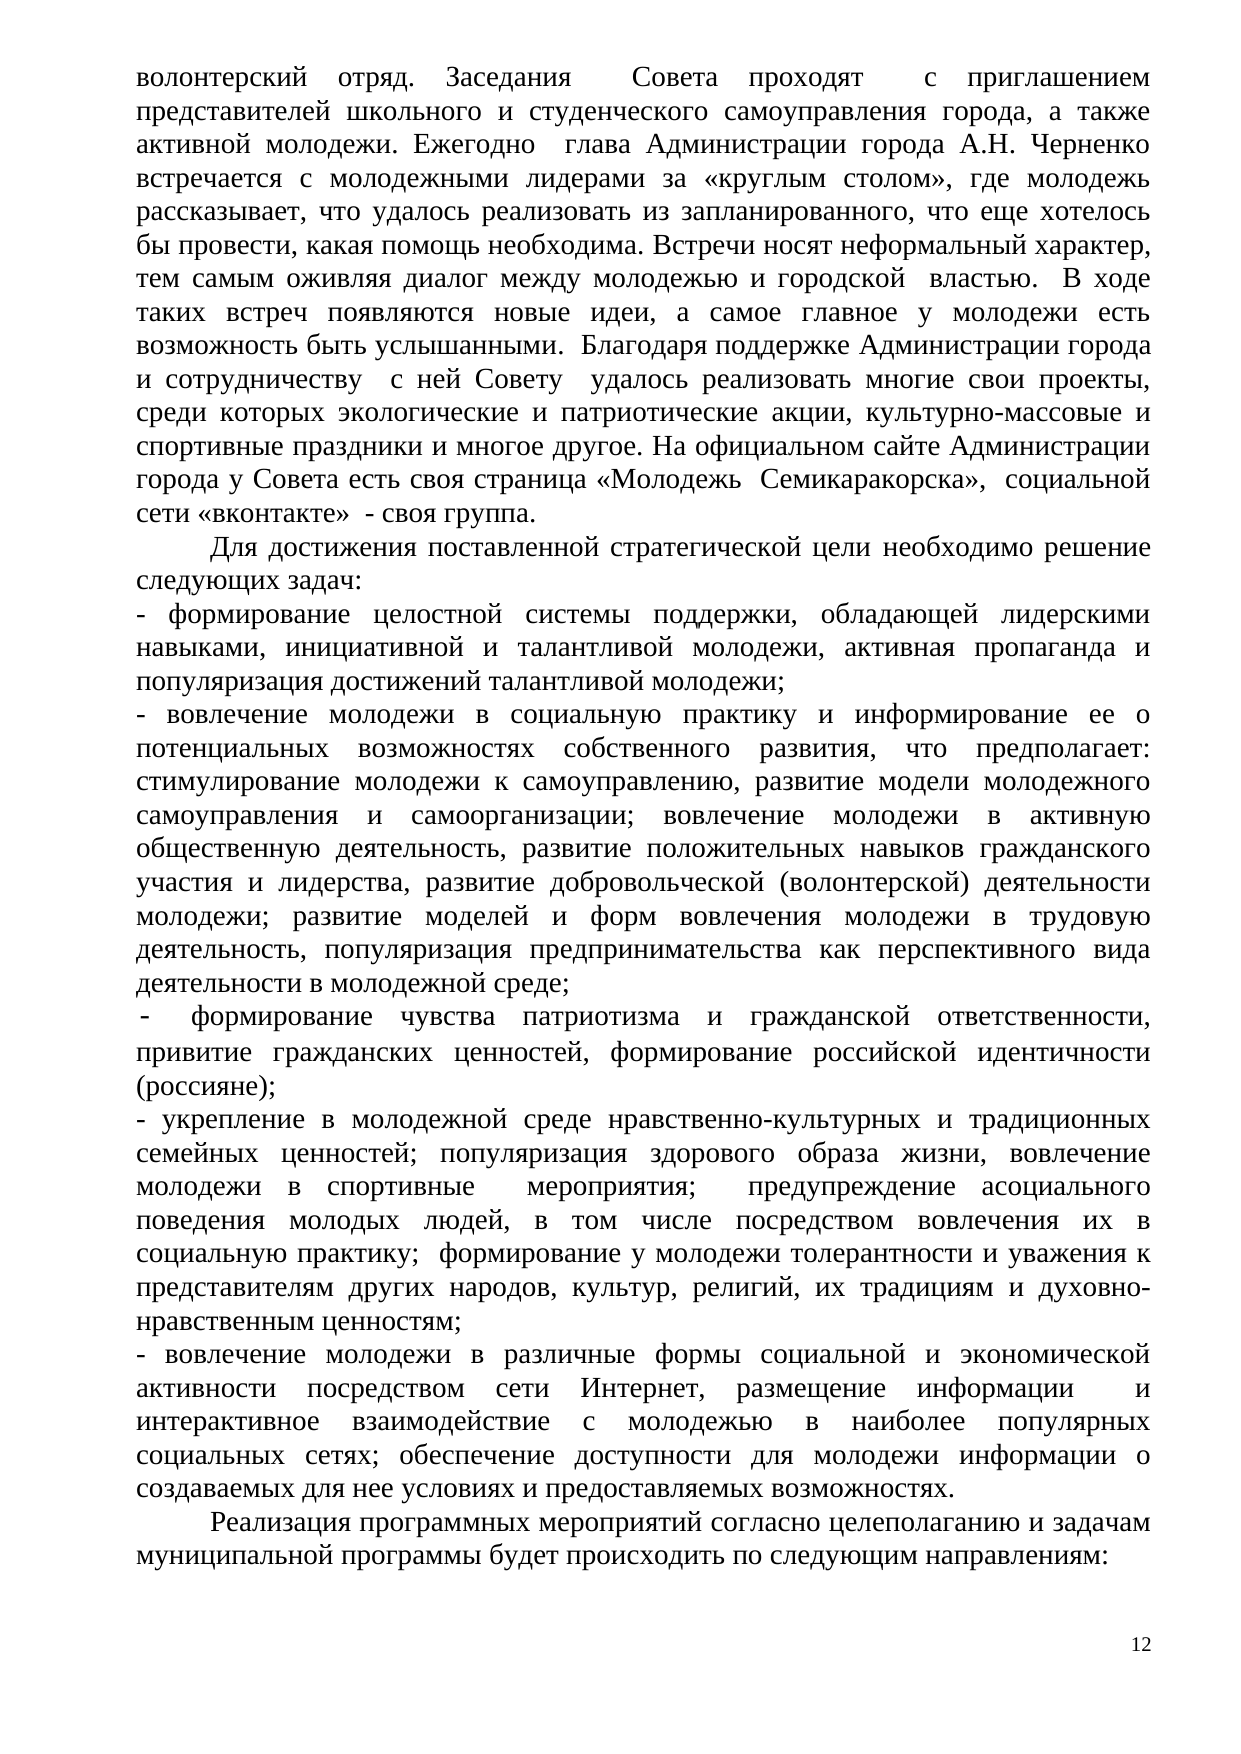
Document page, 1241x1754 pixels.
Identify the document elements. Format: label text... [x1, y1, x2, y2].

text Реализация программных мероприятий согласно целеполаганию и задачам муниципальной программы будет происходить по следующим направлениям: [136, 1504, 1152, 1571]
text Для достижения поставленной стратегической цели необходимо решение следующих задач: [136, 529, 1152, 596]
text - формирование целостной системы поддержки, обладающей лидерскими навыками, инициативной и талантливой молодежи, активная пропаганда и популяризация достижений талантливой молодежи; [136, 596, 1152, 696]
text - формирование чувства патриотизма и гражданской ответственности, привитие гражданских ценностей, формирование российской идентичности (россияне); [136, 998, 1152, 1101]
text - вовлечение молодежи в социальную практику и информирование ее о потенциальных возможностях собственного развития, что предполагает: стимулирование молодежи к самоуправлению, развитие модели молодежного самоуправления и самоорганизации; вовлечение молодежи в активную общественную деятельность, развитие положительных навыков гражданского участия и лидерства, развитие добровольческой (волонтерской) деятельности молодежи; развитие моделей и форм вовлечения молодежи в трудовую деятельность, популяризация предпринимательства как перспективного вида деятельности в молодежной среде; [136, 696, 1152, 998]
text - укрепление в молодежной среде нравственно-культурных и традиционных семейных ценностей; популяризация здорового образа жизни, вовлечение молодежи в спортивные мероприятия; предупреждение асоциального поведения молодых людей, в том числе посредством вовлечения их в социальную практику; формирование у молодежи толерантности и уважения к представителям других народов, культур, религий, их традициям и духовно-нравственным ценностям; [136, 1101, 1152, 1336]
text - вовлечение молодежи в различные формы социальной и экономической активности посредством сети Интернет, размещение информации и интерактивное взаимодействие с молодежью в наиболее популярных социальных сетях; обеспечение доступности для молодежи информации о создаваемых для нее условиях и предоставляемых возможностях. [136, 1336, 1152, 1504]
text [136, 59, 1152, 260]
